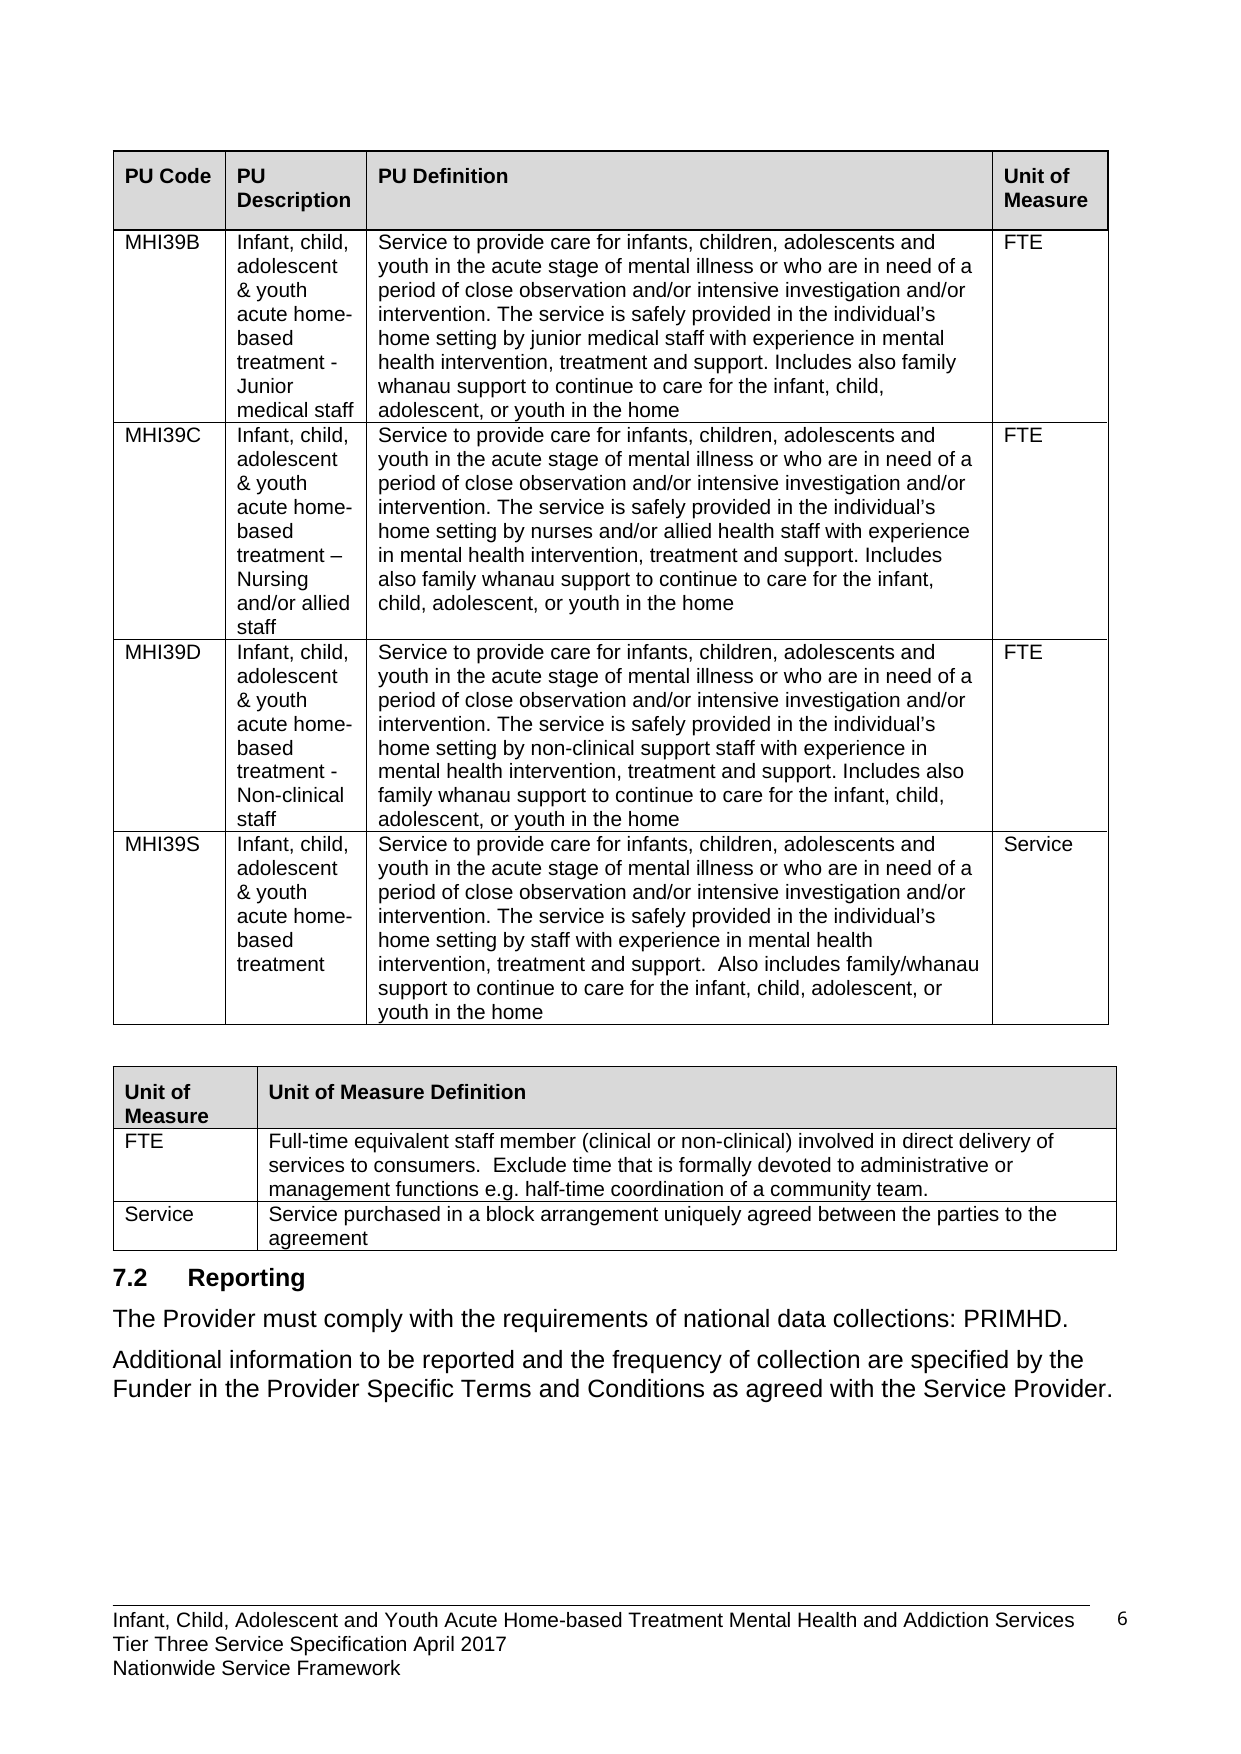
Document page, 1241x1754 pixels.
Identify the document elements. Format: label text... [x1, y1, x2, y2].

text Additional information to be reported and the frequency of collection are specified by the Funder in the Provider Specific Terms and Conditions as agreed with the Service Provider. [112, 1346, 1128, 1403]
table_cell FTE [114, 1129, 257, 1201]
table_header Unit of Measure [114, 1067, 257, 1128]
table_cell MHI39C [114, 423, 225, 638]
table_cell FTE [993, 422, 1108, 638]
table_cell Full-time equivalent staff member (clinical or non-clinical) involved in direct delivery of services to consumers. Exclude time that is formally devoted to administrative or management functions e.g. half-time coordination of a community team. [258, 1129, 1116, 1201]
text 7.2 Reporting [112, 1263, 1128, 1292]
table_cell Service to provide care for infants, children, adolescents and youth in the acute stage of mental illness or who are in need of a period of close observation and/or intensive investigation and/or intervention. The service is safely provided in the individual’s home setting by junior medical staff with experience in mental health intervention, treatment and support. Includes also family whanau support to continue to care for the infant, child, adolescent, or youth in the home [367, 231, 992, 422]
table_cell Infant, child, adolescent & youth acute home-based treatment - Non-clinical staff [226, 640, 366, 831]
table_cell MHI39B [114, 231, 225, 422]
table_cell Infant, child, adolescent & youth acute home-based treatment [226, 832, 366, 1024]
table_cell Service to provide care for infants, children, adolescents and youth in the acute stage of mental illness or who are in need of a period of close observation and/or intensive investigation and/or intervention. The service is safely provided in the individual’s home setting by nurses and/or allied health staff with experience in mental health intervention, treatment and support. Includes also family whanau support to continue to care for the infant, child, adolescent, or youth in the home [367, 423, 992, 638]
table_header Unit of Measure [993, 152, 1107, 229]
table_cell Service to provide care for infants, children, adolescents and youth in the acute stage of mental illness or who are in need of a period of close observation and/or intensive investigation and/or intervention. The service is safely provided in the individual’s home setting by non-clinical support staff with experience in mental health intervention, treatment and support. Includes also family whanau support to continue to care for the infant, child, adolescent, or youth in the home [367, 640, 992, 831]
table_header Unit of Measure Definition [258, 1067, 1116, 1128]
table_cell MHI39S [114, 832, 225, 1024]
table_cell Service purchased in a block arrangement uniquely agreed between the parties to the agreement [258, 1202, 1116, 1249]
table_header PU Definition [367, 152, 992, 229]
text The Provider must comply with the requirements of national data collections: PRIMHD. [112, 1304, 1128, 1333]
table_cell MHI39D [114, 640, 225, 831]
table_cell Service [993, 831, 1108, 1024]
table_cell FTE [993, 231, 1108, 422]
table_header PU Description [226, 152, 366, 229]
table_cell Infant, child, adolescent & youth acute home-based treatment – Nursing and/or allied staff [226, 423, 366, 638]
table_cell Service to provide care for infants, children, adolescents and youth in the acute stage of mental illness or who are in need of a period of close observation and/or intensive investigation and/or intervention. The service is safely provided in the individual’s home setting by staff with experience in mental health intervention, treatment and support. Also includes family/whanau support to continue to care for the infant, child, adolescent, or youth in the home [367, 832, 992, 1024]
table_cell FTE [993, 639, 1108, 831]
table_cell Infant, child, adolescent & youth acute home-based treatment - Junior medical staff [226, 231, 366, 422]
table_cell Service [114, 1202, 257, 1249]
table_header PU Code [114, 152, 225, 229]
